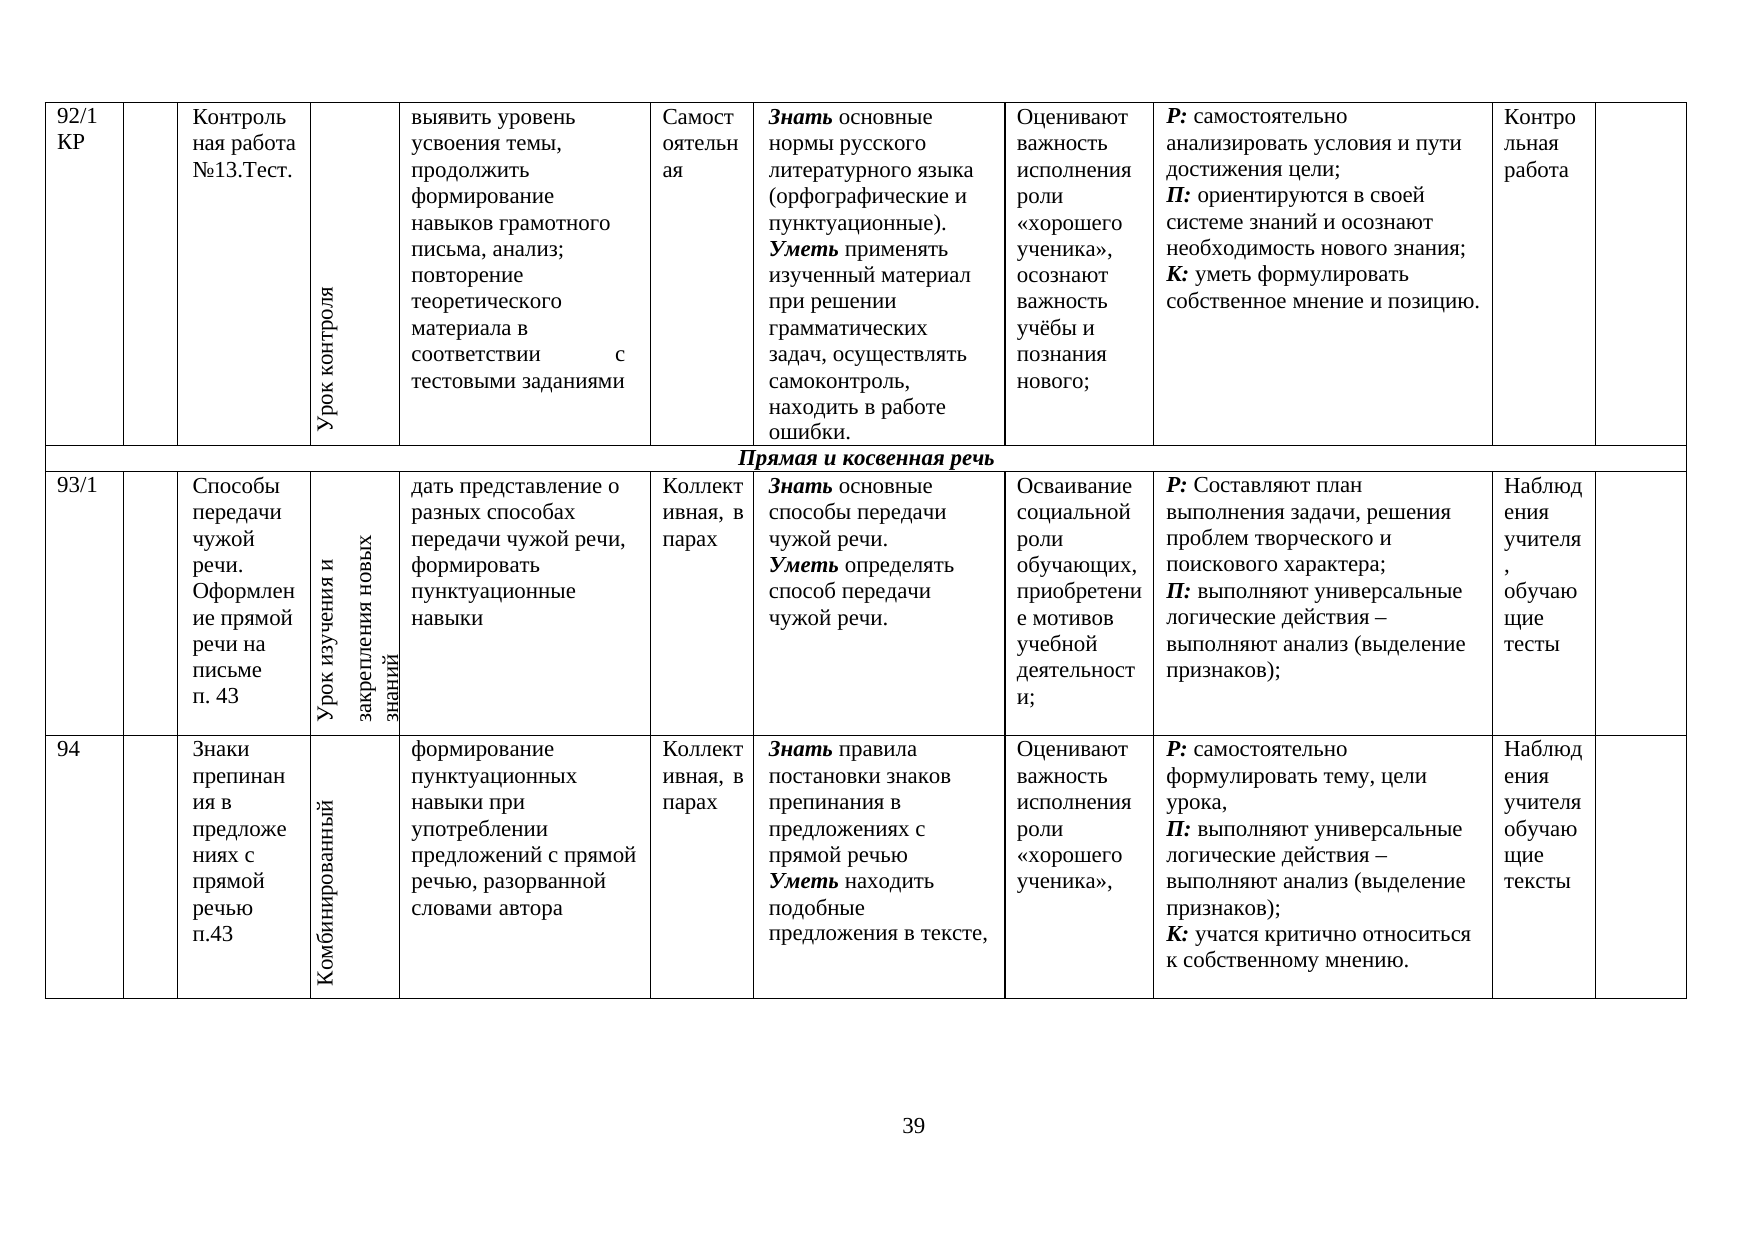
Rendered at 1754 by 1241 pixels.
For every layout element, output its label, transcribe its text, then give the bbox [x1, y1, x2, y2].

table_header Знать основные нормы русского литературного языка (орфографические и пунктуационные). Уметь применять изученный материал при решении грамматических задач, осуществлять самоконтроль, находить в работе ошибки. [754, 103, 1004, 444]
table_cell Оценивают важность исполнения роли «хорошего ученика», [1006, 736, 1153, 998]
table_header [1596, 103, 1686, 444]
table_cell Р: Составляют план выполнения задачи, решения проблем творческого и поискового характера; П: выполняют универсальные логические действия – выполняют анализ (выделение признаков); [1154, 472, 1492, 734]
table_cell Урок изучения и закрепления новых знаний [311, 472, 399, 734]
table_cell формирование пунктуационных навыки при употреблении предложений с прямой речью, разорванной словами автора [400, 736, 650, 998]
table_header Самост оятельн ая [651, 103, 753, 444]
table_header выявить уровень усвоения темы, продолжить формирование навыков грамотного письма, анализ; повторение теоретического материала в соответствии с тестовыми заданиями [400, 103, 650, 444]
table_cell Наблюд ения учителя , обучаю щие тесты [1493, 472, 1595, 734]
table_cell Р: самостоятельно формулировать тему, цели урока, П: выполняют универсальные логические действия – выполняют анализ (выделение признаков); К: учатся критично относиться к собственному мнению. [1154, 736, 1492, 998]
table_header Контроль ная работа №13.Тест. [178, 103, 310, 444]
table_cell Коллект ивная, в парах [651, 472, 753, 734]
table_header Р: самостоятельно анализировать условия и пути достижения цели; П: ориентируются в своей системе знаний и осознают необходимость нового знания; К: уметь формулировать собственное мнение и позицию. [1154, 103, 1492, 444]
table_cell Осваивание социальной роли обучающих, приобретени е мотивов учебной деятельност и; [1006, 472, 1153, 734]
table_header Контро льная работа [1493, 103, 1595, 444]
table_cell Знать правила постановки знаков препинания в предложениях с прямой речью Уметь находить подобные предложения в тексте, [754, 736, 1004, 998]
table_cell Наблюд ения учителя обучаю щие тексты [1493, 736, 1595, 998]
table_header Урок контроля [311, 103, 399, 444]
table_cell [124, 736, 177, 998]
table_header 92/1 КР [46, 103, 123, 444]
table_cell Знаки препинан ия в предложе ниях с прямой речью п.43 [178, 736, 310, 998]
table_cell [1596, 736, 1686, 998]
table_cell Комбинированный [311, 736, 399, 998]
table_cell дать представление о разных способах передачи чужой речи, формировать пунктуационные навыки [400, 472, 650, 734]
table_cell 94 [46, 736, 123, 998]
table_cell [1596, 472, 1686, 734]
table_header Оценивают важность исполнения роли «хорошего ученика», осознают важность учёбы и познания нового; [1006, 103, 1153, 444]
table_cell Прямая и косвенная речь [46, 446, 1686, 471]
table_cell Знать основные способы передачи чужой речи. Уметь определять способ передачи чужой речи. [754, 472, 1004, 734]
table_cell 93/1 [46, 472, 123, 734]
table_cell Коллект ивная, в парах [651, 736, 753, 998]
table_cell [124, 472, 177, 734]
table_cell Способы передачи чужой речи. Оформлен ие прямой речи на письме п. 43 [178, 472, 310, 734]
table_header [124, 103, 177, 444]
